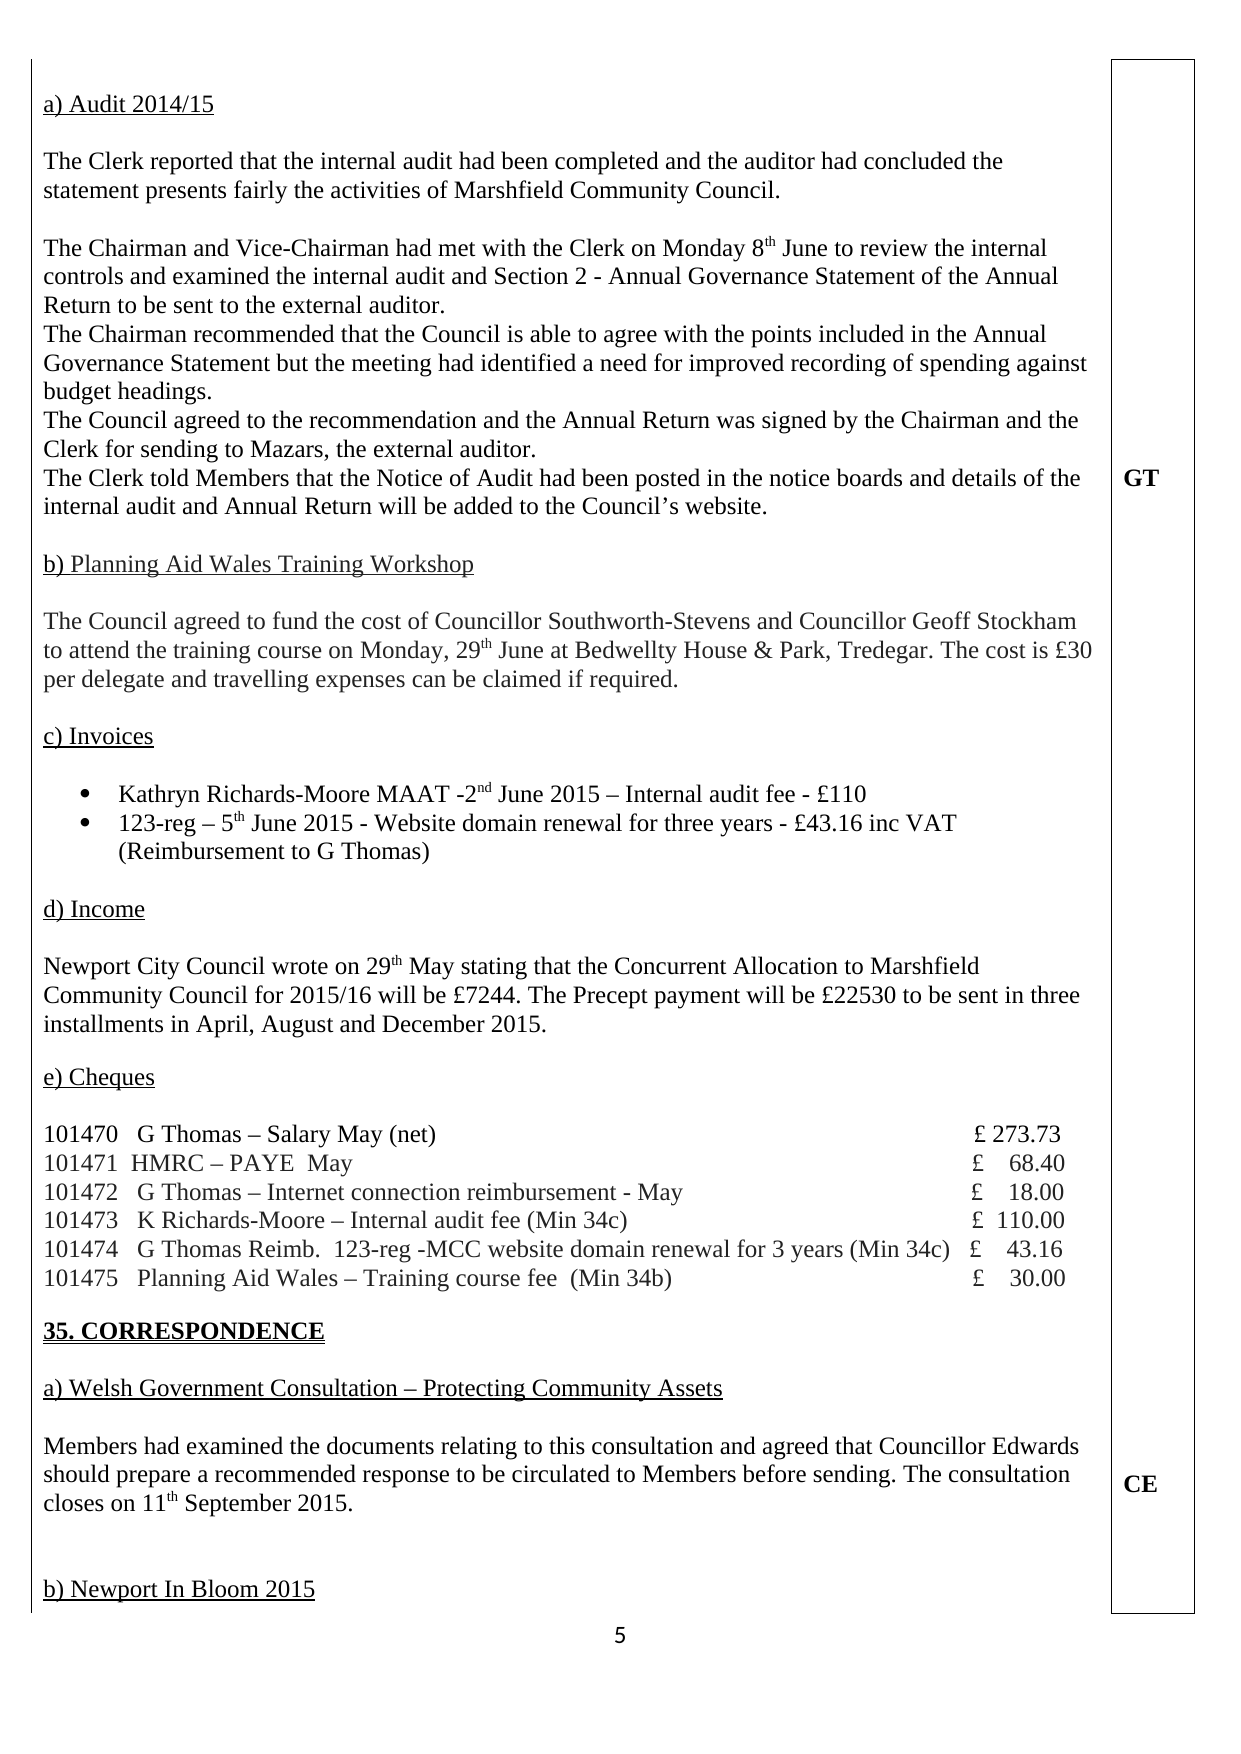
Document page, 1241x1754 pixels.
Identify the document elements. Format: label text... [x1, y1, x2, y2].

table_cell GT CE [1112, 60, 1194, 1613]
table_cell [32, 59, 1111, 1613]
